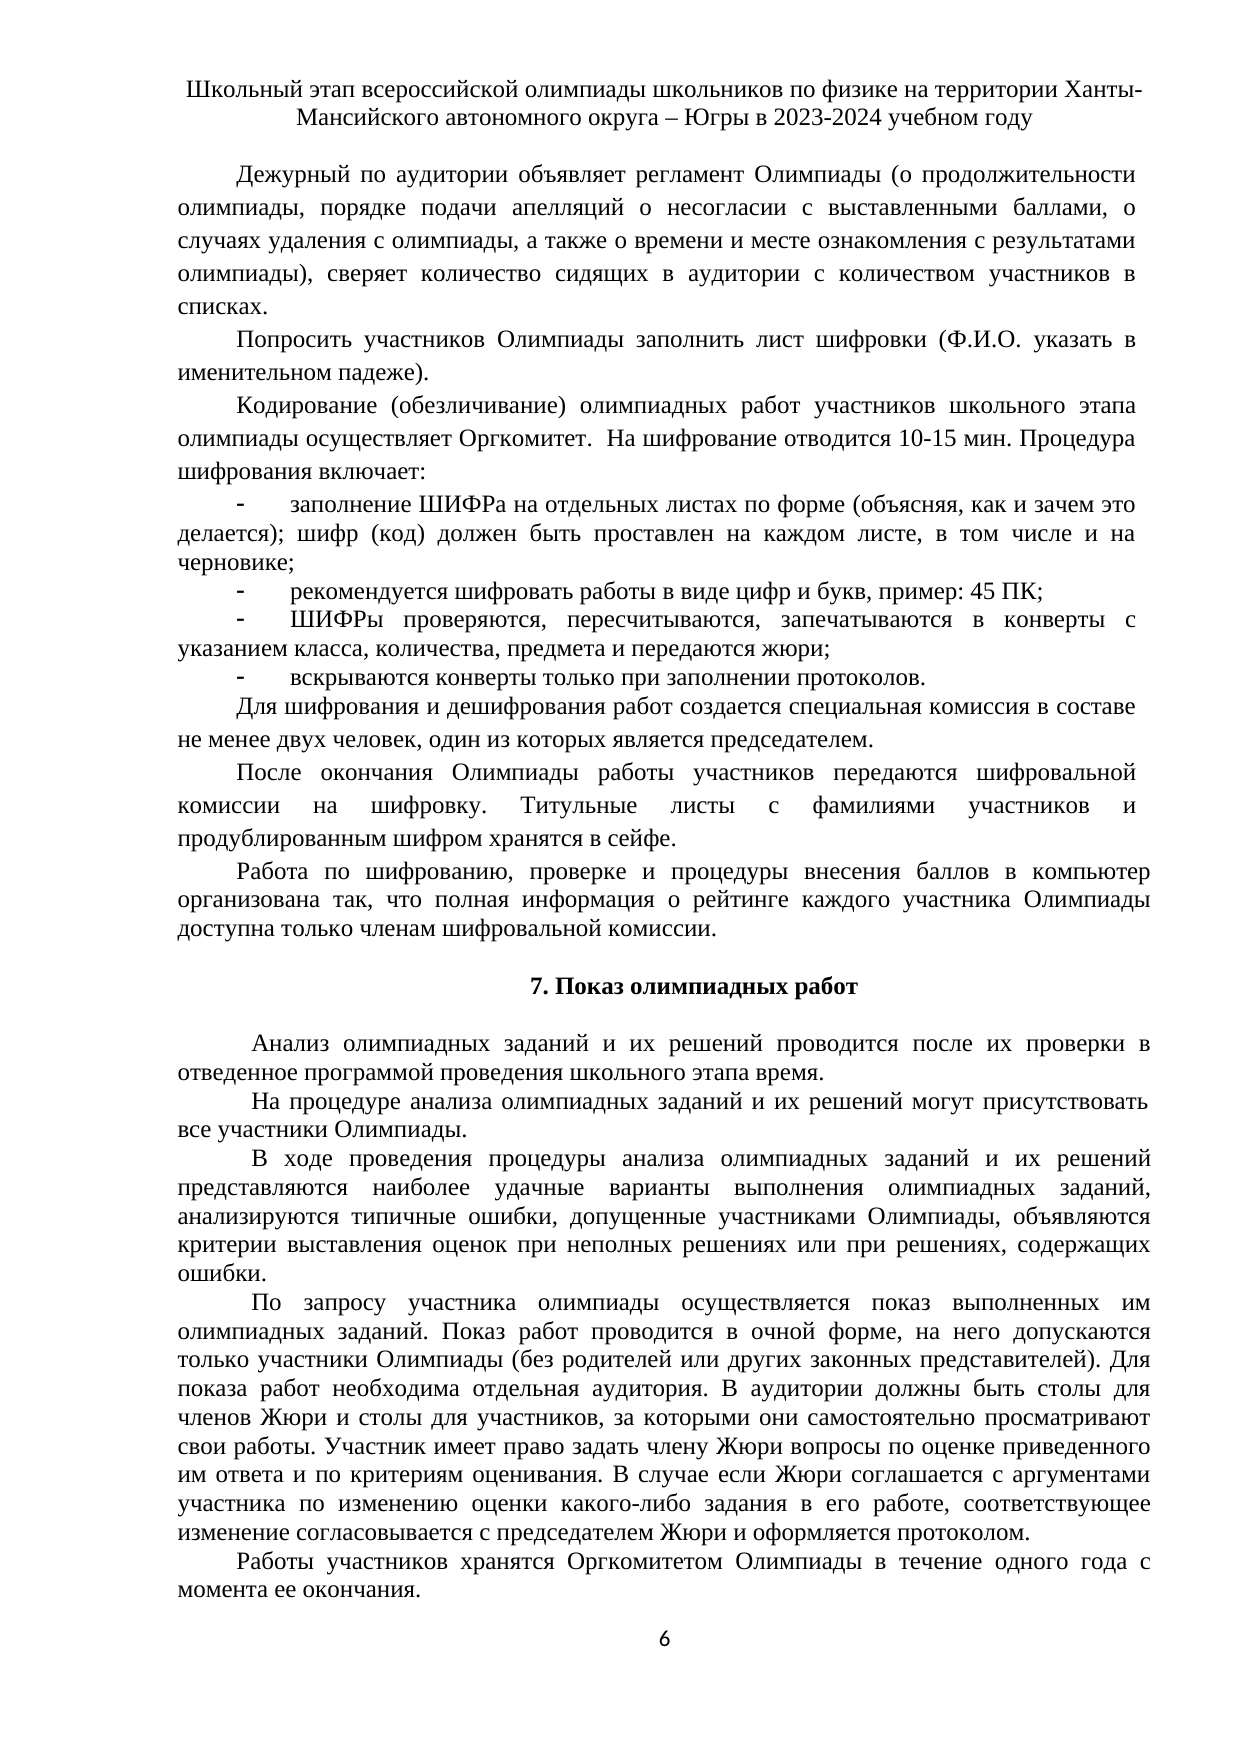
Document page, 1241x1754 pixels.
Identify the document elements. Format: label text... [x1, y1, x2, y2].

list заполнение ШИФРа на отдельных листах по форме (объясняя, как и зачем это делается); шифр (код) должен быть проставлен на каждом листе, в том числе и на черновике; [177, 489, 1137, 576]
list 7. Показ олимпиадных работ [177, 971, 1152, 999]
text Попросить участников Олимпиады заполнить лист шифровки (Ф.И.О. указать в именительном падеже). [177, 324, 1137, 386]
text Для шифрования и дешифрования работ создается специальная комиссия в составе не менее двух человек, один из которых является председателем. [177, 691, 1137, 752]
text Работа по шифрованию, проверке и процедуры внесения баллов в компьютер организована так, что полная информация о рейтинге каждого участника Олимпиады доступна только членам шифровальной комиссии. [177, 856, 1152, 942]
list ШИФРы проверяются, пересчитываются, запечатываются в конверты с указанием класса, количества, предмета и передаются жюри; [177, 604, 1137, 662]
text Кодирование (обезличивание) олимпиадных работ участников школьного этапа олимпиады осуществляет Оргкомитет. На шифрование отводится 10-15 мин. Процедура шифрования включает: [177, 390, 1137, 485]
list вскрываются конверты только при заполнении протоколов. [177, 662, 1137, 691]
text По запросу участника олимпиады осуществляется показ выполненных им олимпиадных заданий. Показ работ проводится в очной форме, на него допускаются только участники Олимпиады (без родителей или других законных представителей). Для показа работ необходима отдельная аудитория. В аудитории должны быть столы для членов Жюри и столы для участников, за которыми они самостоятельно просматривают свои работы. Участник имеет право задать члену Жюри вопросы по оценке приведенного им ответа и по критериям оценивания. В случае если Жюри соглашается с аргументами участника по изменению оценки какого-либо задания в его работе, соответствующее изменение согласовывается с председателем Жюри и оформляется протоколом. [177, 1287, 1152, 1546]
text В ходе проведения процедуры анализа олимпиадных заданий и их решений представляются наиболее удачные варианты выполнения олимпиадных заданий, анализируются типичные ошибки, допущенные участниками Олимпиады, объявляются критерии выставления оценок при неполных решениях или при решениях, содержащих ошибки. [177, 1143, 1152, 1287]
text На процедуре анализа олимпиадных заданий и их решений могут присутствовать все участники Олимпиады. [177, 1086, 1149, 1143]
text После окончания Олимпиады работы участников передаются шифровальной комиссии на шифровку. Титульные листы с фамилиями участников и продублированным шифром хранятся в сейфе. [177, 757, 1137, 852]
text Анализ олимпиадных заданий и их решений проводится после их проверки в отведенное программой проведения школьного этапа время. [177, 1028, 1152, 1086]
list рекомендуется шифровать работы в виде цифр и букв, пример: 45 ПК; [177, 576, 1137, 604]
list Работы участников хранятся Оргкомитетом Олимпиады в течение одного года с момента ее окончания. [177, 1546, 1152, 1603]
text Дежурный по аудитории объявляет регламент Олимпиады (о продолжительности олимпиады, порядке подачи апелляций о несогласии с выставленными баллами, о случаях удаления с олимпиады, а также о времени и месте ознакомления с результатами олимпиады), сверяет количество сидящих в аудитории с количеством участников в списках. [177, 159, 1137, 320]
